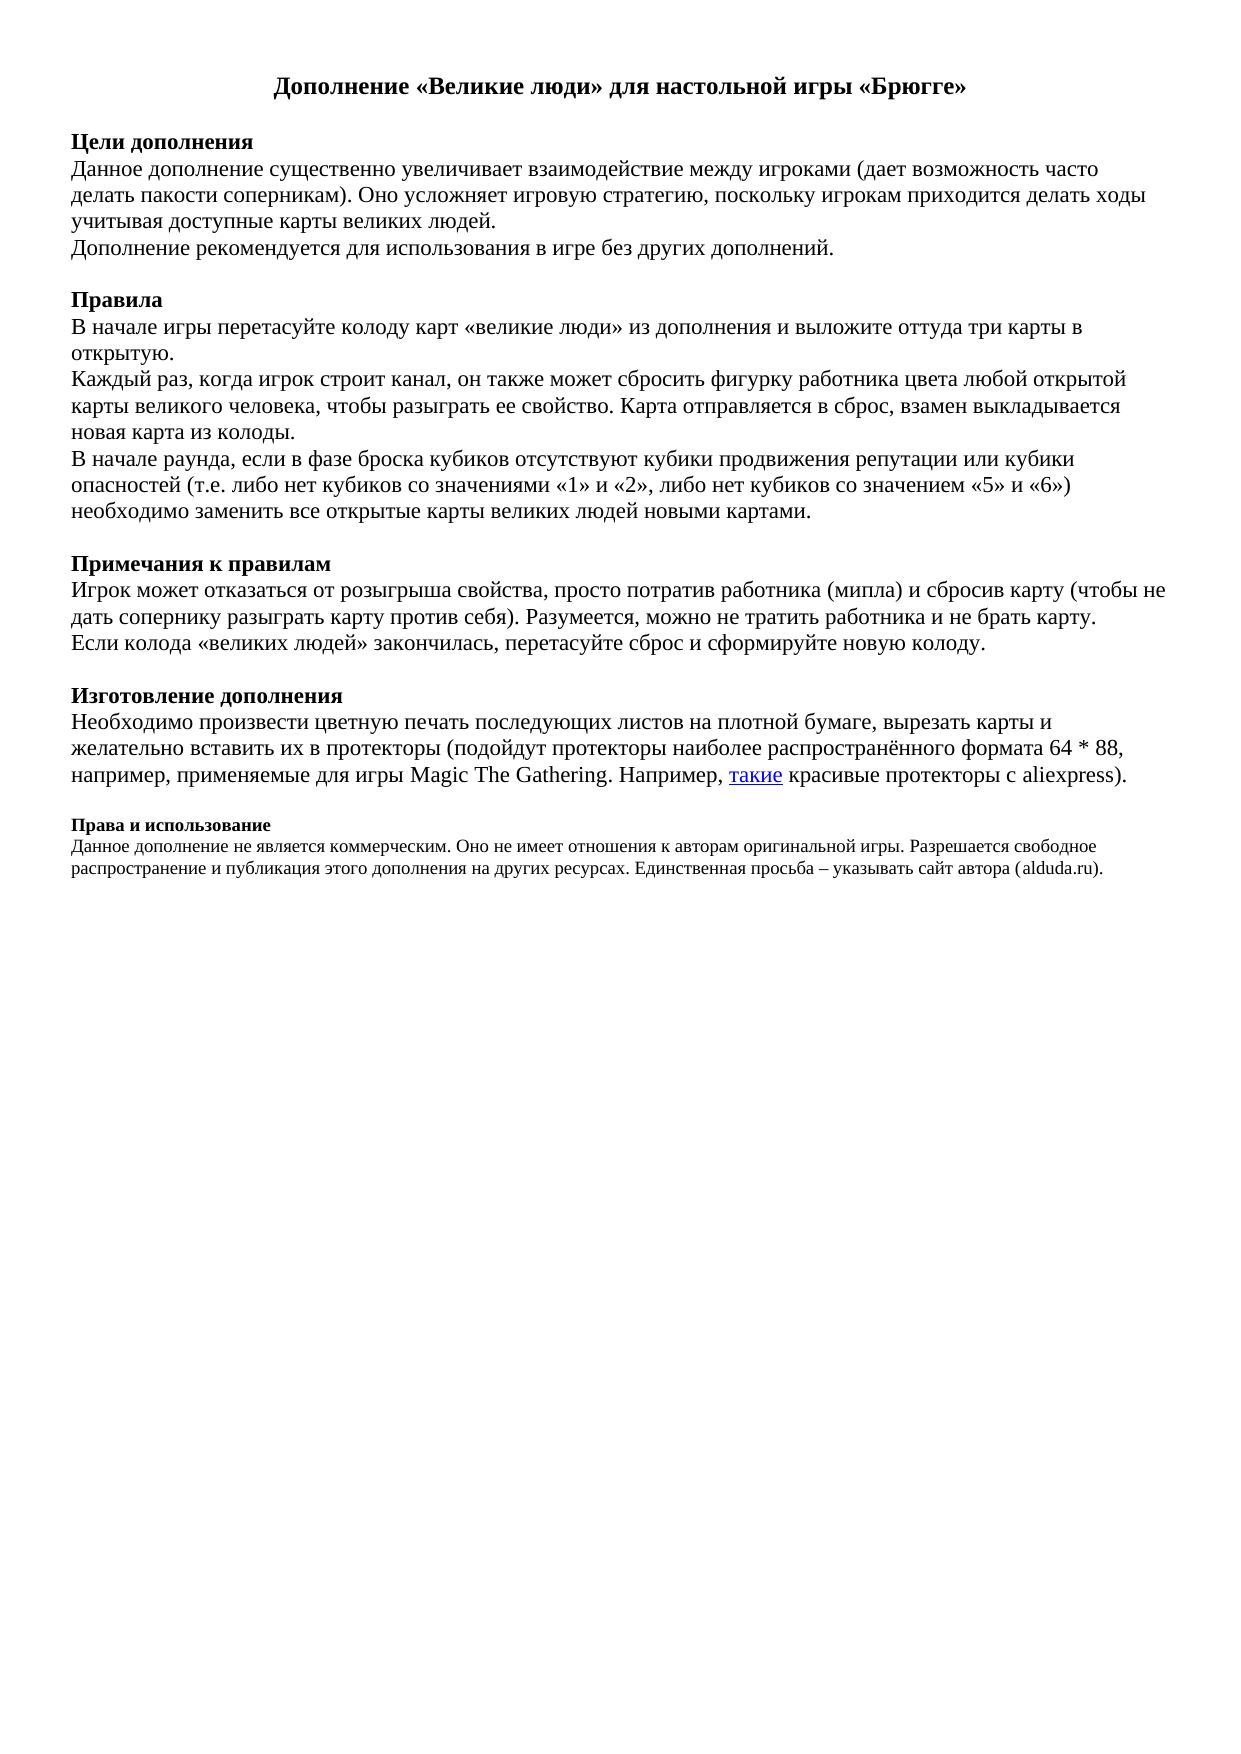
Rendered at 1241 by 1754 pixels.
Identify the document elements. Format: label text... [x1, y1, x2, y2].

text Цели дополнения Данное дополнение существенно увеличивает взаимодействие между игроками (дает возможность часто делать пакости соперникам). Оно усложняет игровую стратегию, поскольку игрокам приходится делать ходы учитывая доступные карты великих людей. Дополнение рекомендуется для использования в игре без других дополнений. Правила В начале игры перетасуйте колоду карт «великие люди» из дополнения и выложите оттуда три карты в открытую. Каждый раз, когда игрок строит канал, он также может сбросить фигурку работника цвета любой открытой карты великого человека, чтобы разыграть ее свойство. Карта отправляется в сброс, взамен выкладывается новая карта из колоды. [71, 128, 1169, 444]
text Примечания к правилам Игрок может отказаться от розыгрыша свойства, просто потратив работника (мипла) и сбросив карту (чтобы не дать сопернику разыграть карту против себя). Разумеется, можно не тратить работника и не брать карту. Если колода «великих людей» закончилась, перетасуйте сброс и сформируйте новую колоду. Изготовление дополнения Необходимо произвести цветную печать последующих листов на плотной бумаге, вырезать карты и желательно вставить их в протекторы (подойдут протекторы наиболее распространённого формата 64 * 88, например, применяемые для игры Magic The Gathering. Например, такие красивые протекторы с aliexpress). Права и использование Данное дополнение не является коммерческим. Оно не имеет отношения к авторам оригинальной игры. Разрешается свободное распространение и публикация этого дополнения на других ресурсах. Единственная просьба – указывать сайт автора (alduda.ru). [71, 524, 1169, 1012]
text Дополнение «Великие люди» для настольной игры «Брюгге» [71, 71, 1169, 99]
text В начале раунда, если в фазе броска кубиков отсутствуют кубики продвижения репутации или кубики опасностей (т.е. либо нет кубиков со значениями «1» и «2», либо нет кубиков со значением «5» и «6») необходимо заменить все открытые карты великих людей новыми картами. [71, 444, 1169, 524]
